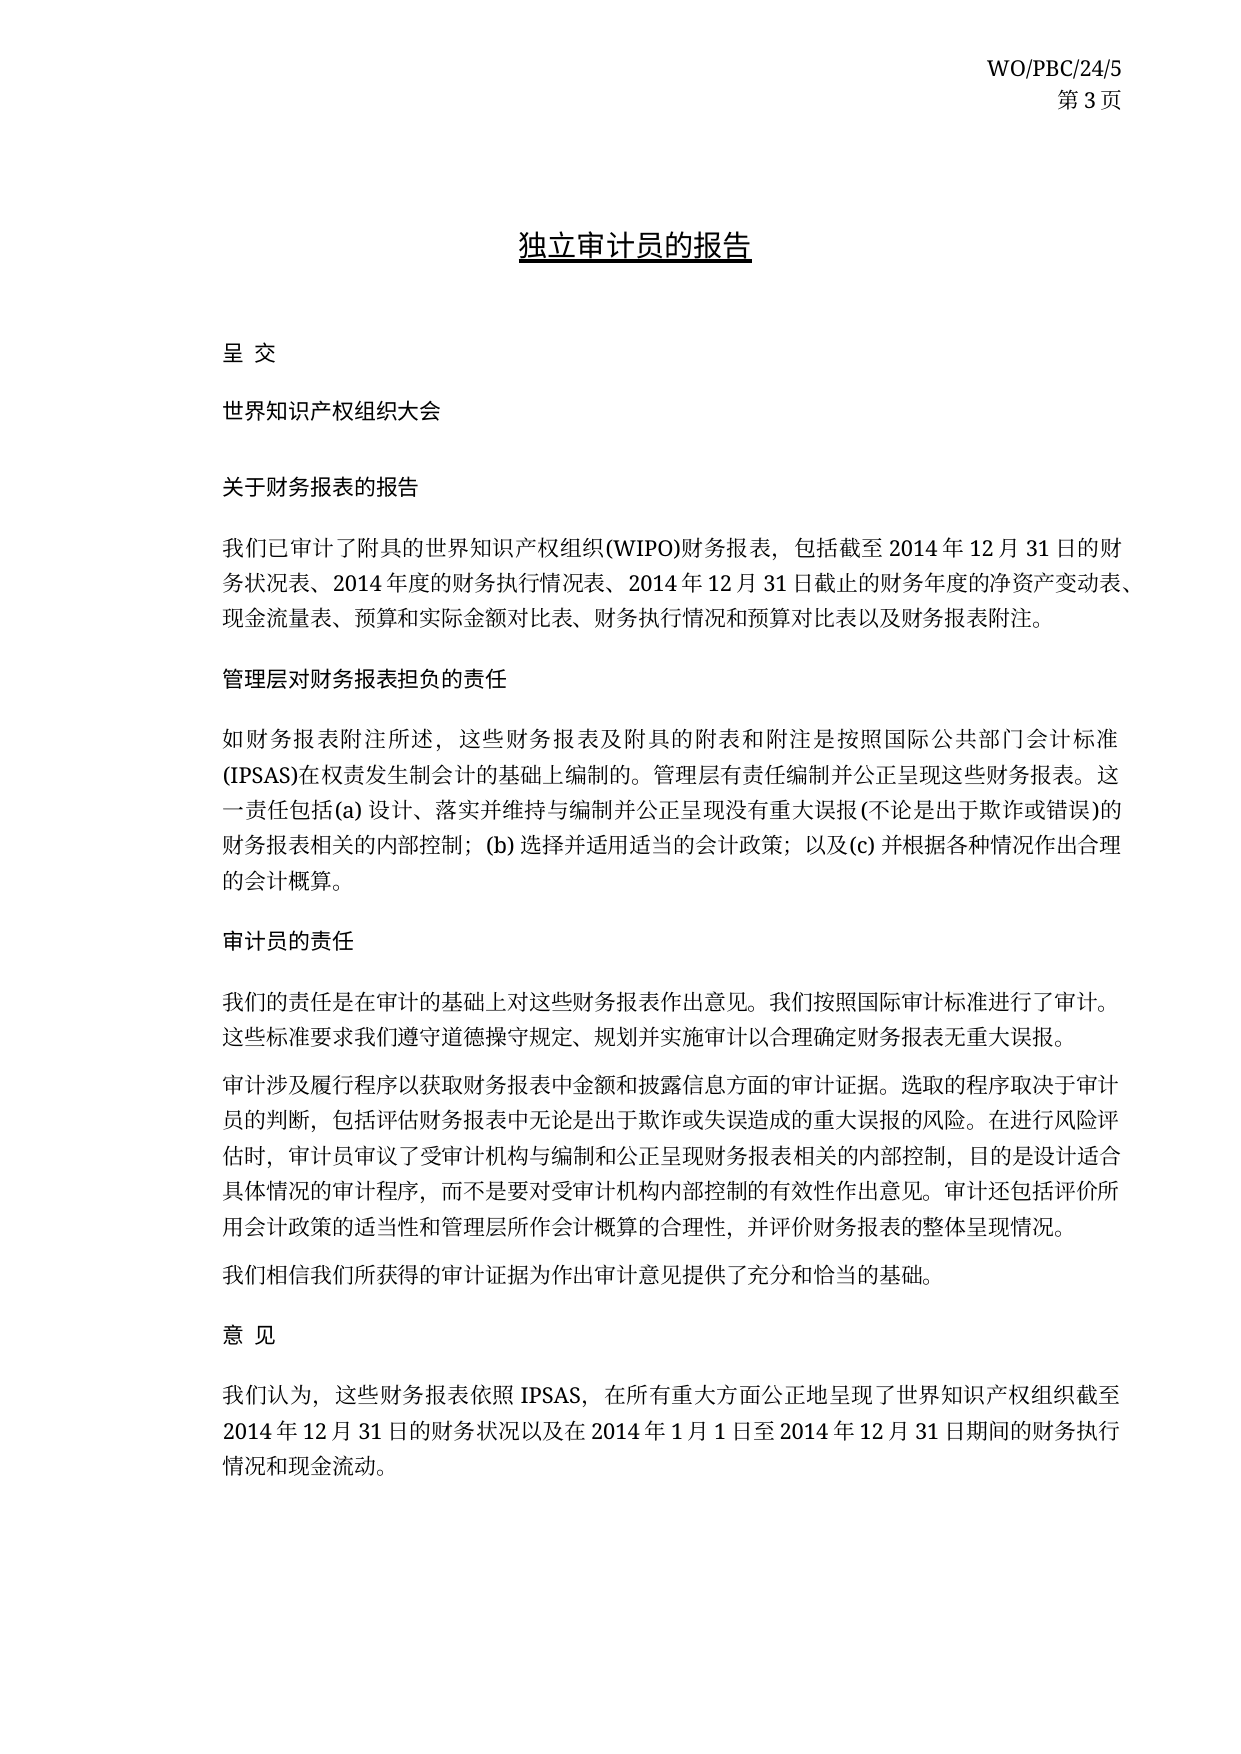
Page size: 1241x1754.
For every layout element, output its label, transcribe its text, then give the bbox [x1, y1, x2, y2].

text 呈 交 [223, 336, 1047, 368]
text 我们的责任是在审计的基础上对这些财务报表作出意见。我们按照国际审计标准进行了审计。这些标准要求我们遵守道德操守规定、规划并实施审计以合理确定财务报表无重大误报。 [223, 981, 1122, 1052]
text 审计涉及履行程序以获取财务报表中金额和披露信息方面的审计证据。选取的程序取决于审计员的判断，包括评估财务报表中无论是出于欺诈或失误造成的重大误报的风险。在进行风险评估时，审计员审议了受审计机构与编制和公正呈现财务报表相关的内部控制，目的是设计适合具体情况的审计程序，而不是要对受审计机构内部控制的有效性作出意见。审计还包括评价所用会计政策的适当性和管理层所作会计概算的合理性，并评价财务报表的整体呈现情况。 [223, 1064, 1122, 1241]
text 世界知识产权组织大会 [223, 394, 1047, 426]
text 意 见 [223, 1314, 1047, 1350]
text 如财务报表附注所述，这些财务报表及附具的附表和附注是按照国际公共部门会计标准(IPSAS)在权责发生制会计的基础上编制的。管理层有责任编制并公正呈现这些财务报表。这一责任包括(a) 设计、落实并维持与编制并公正呈现没有重大误报(不论是出于欺诈或错误)的财务报表相关的内部控制；(b) 选择并适用适当的会计政策；以及(c) 并根据各种情况作出合理的会计概算。 [223, 718, 1122, 896]
text 我们认为，这些财务报表依照IPSAS，在所有重大方面公正地呈现了世界知识产权组织截至2014年12月31日的财务状况以及在2014年1月1日至2014年12月31日期间的财务执行情况和现金流动。 [223, 1375, 1122, 1481]
text 关于财务报表的报告 [223, 466, 1047, 502]
text 独立审计员的报告 [223, 223, 1047, 265]
text 审计员的责任 [223, 921, 1047, 956]
text 我们相信我们所获得的审计证据为作出审计意见提供了充分和恰当的基础。 [223, 1254, 1122, 1289]
text 管理层对财务报表担负的责任 [223, 658, 1047, 693]
text 我们已审计了附具的世界知识产权组织(WIPO)财务报表，包括截至2014年12月31日的财务状况表、2014年度的财务执行情况表、2014年12月31日截止的财务年度的净资产变动表、现金流量表、预算和实际金额对比表、财务执行情况和预算对比表以及财务报表附注。 [223, 527, 1122, 633]
